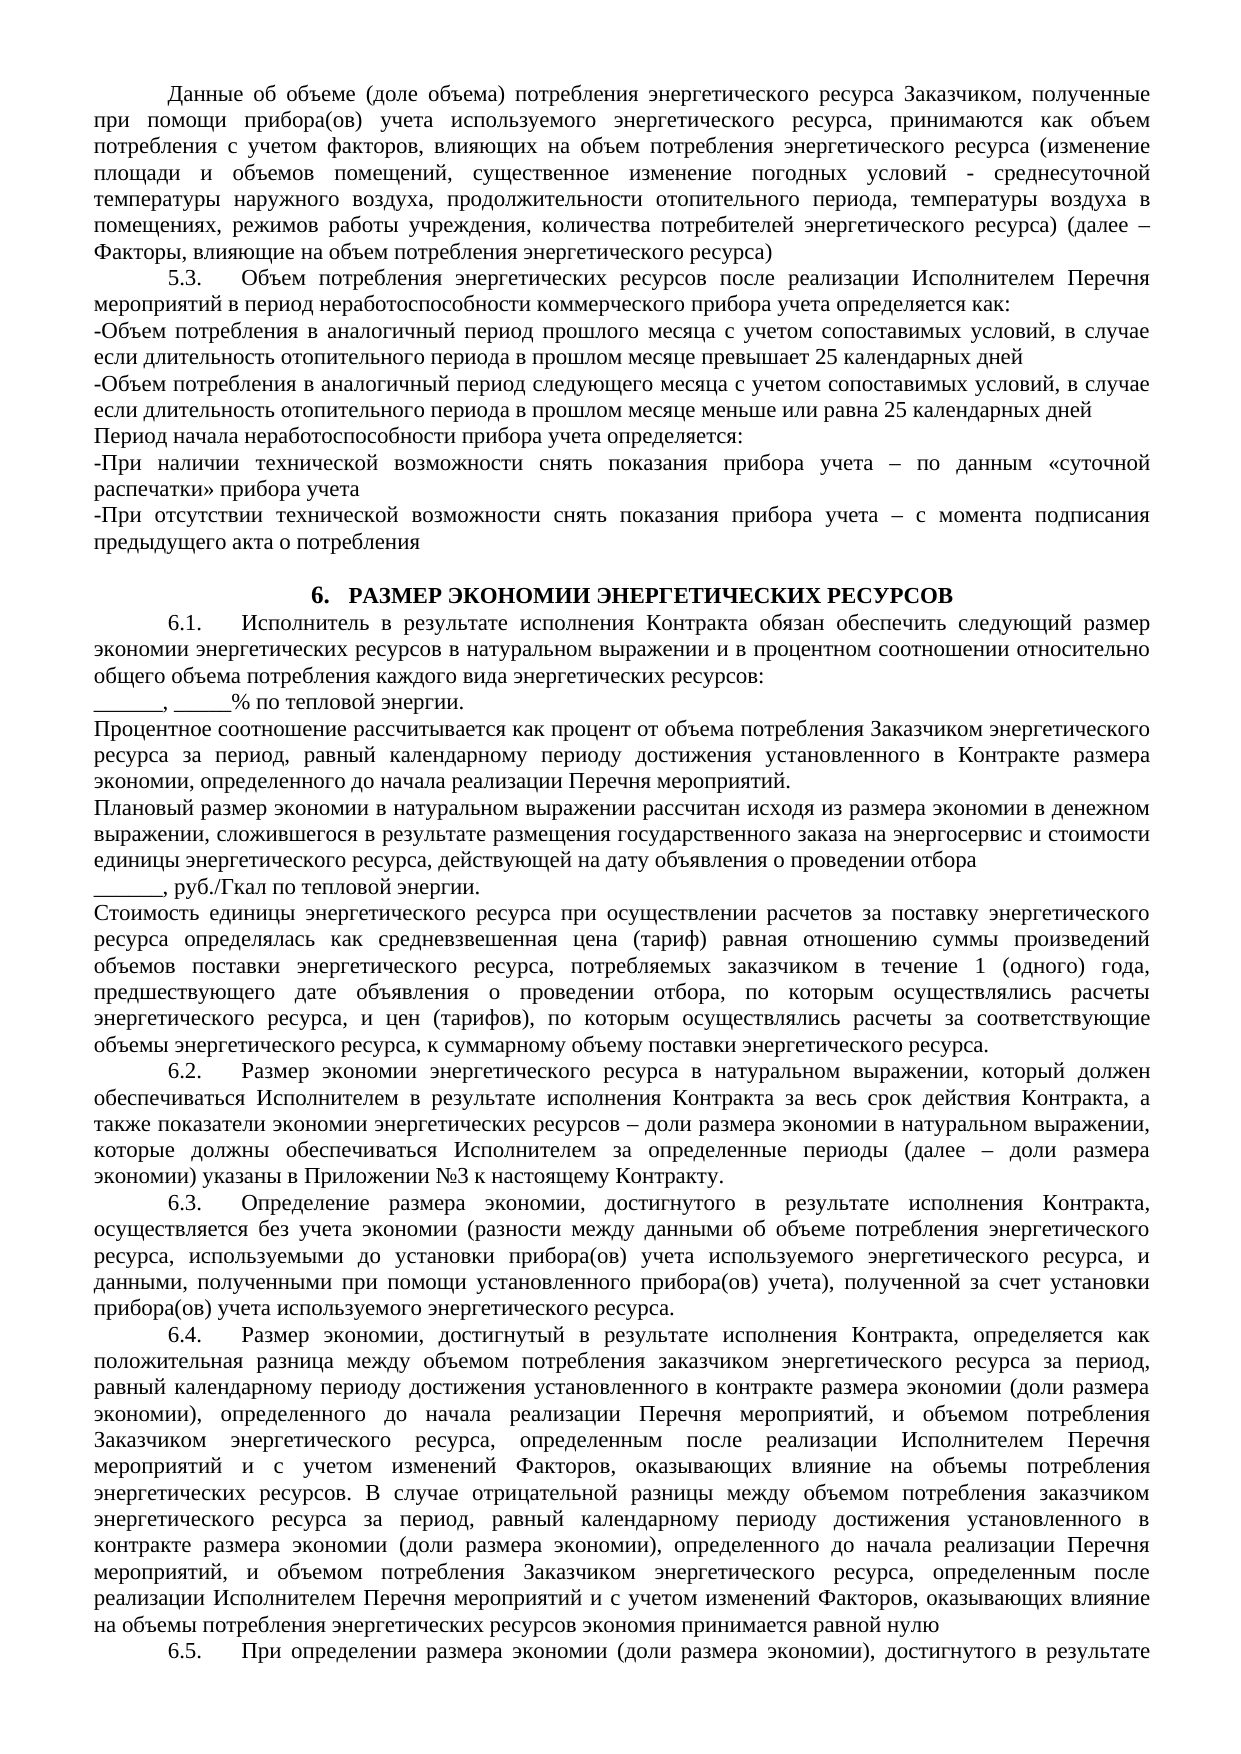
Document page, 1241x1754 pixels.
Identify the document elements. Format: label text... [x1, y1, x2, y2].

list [94, 1637, 1152, 1663]
list Исполнитель в результате исполнения Контракта обязан обеспечить следующий размер экономии энергетических ресурсов в натуральном выражении и в процентном соотношении относительно общего объема потребления каждого вида энергетических ресурсов: [94, 609, 1152, 688]
list Определение размера экономии, достигнутого в результате исполнения Контракта, осуществляется без учета экономии (разности между данными об объеме потребления энергетического ресурса, используемыми до установки прибора(ов) учета используемого энергетического ресурса, и данными, полученными при помощи установленного прибора(ов) учета), полученной за счет установки прибора(ов) учета используемого энергетического ресурса. [94, 1189, 1152, 1321]
text Данные об объеме (доле объема) потребления энергетического ресурса Заказчиком, полученные при помощи прибора(ов) учета используемого энергетического ресурса, принимаются как объем потребления с учетом факторов, влияющих на объем потребления энергетического ресурса (изменение площади и объемов помещений, существенное изменение погодных условий - среднесуточной температуры наружного воздуха, продолжительности отопительного периода, температуры воздуха в помещениях, режимов работы учреждения, количества потребителей энергетического ресурса) (далее – Факторы, влияющие на объем потребления энергетического ресурса) [94, 80, 1152, 264]
text Плановый размер экономии в натуральном выражении рассчитан исходя из размера экономии в денежном выражении, сложившегося в результате размещения государственного заказа на энергосервис и стоимости единицы энергетического ресурса, действующей на дату объявления о проведении отбора [94, 794, 1152, 873]
list Размер экономии энергетического ресурса в натуральном выражении, который должен обеспечиваться Исполнителем в результате исполнения Контракта за весь срок действия Контракта, а также показатели экономии энергетических ресурсов – доли размера экономии в натуральном выражении, которые должны обеспечиваться Исполнителем за определенные периоды (далее – доли размера экономии) указаны в Приложении №3 к настоящему Контракту. [94, 1057, 1152, 1189]
text -Объем потребления в аналогичный период следующего месяца с учетом сопоставимых условий, в случае если длительность отопительного периода в прошлом месяце меньше или равна 25 календарных дней [94, 369, 1152, 422]
text Процентное соотношение рассчитывается как процент от объема потребления Заказчиком энергетического ресурса за период, равный календарному периоду достижения установленного в Контракте размера экономии, определенного до начала реализации Перечня мероприятий. [94, 714, 1152, 794]
text -Объем потребления в аналогичный период прошлого месяца с учетом сопоставимых условий, в случае если длительность отопительного периода в прошлом месяце превышает 25 календарных дней [94, 317, 1152, 369]
list Объем потребления энергетических ресурсов после реализации Исполнителем Перечня мероприятий в период неработоспособности коммерческого прибора учета определяется как: [94, 264, 1152, 317]
text -При отсутствии технической возможности снять показания прибора учета – с момента подписания предыдущего акта о потребления [94, 501, 1152, 554]
text Период начала неработоспособности прибора учета определяется: [94, 422, 1152, 449]
text ______, руб./Гкал по тепловой энергии. [94, 873, 1152, 899]
text ______, _____% по тепловой энергии. [94, 688, 1152, 714]
text -При наличии технической возможности снять показания прибора учета – по данным «суточной распечатки» прибора учета [94, 449, 1152, 501]
list РАЗМЕР ЭКОНОМИИ ЭНЕРГЕТИЧЕСКИХ РЕСУРСОВ [112, 580, 1152, 609]
list Размер экономии, достигнутый в результате исполнения Контракта, определяется как положительная разница между объемом потребления заказчиком энергетического ресурса за период, равный календарному периоду достижения установленного в контракте размера экономии (доли размера экономии), определенного до начала реализации Перечня мероприятий, и объемом потребления Заказчиком энергетического ресурса, определенным после реализации Исполнителем Перечня мероприятий и с учетом изменений Факторов, оказывающих влияние на объемы потребления энергетических ресурсов. В случае отрицательной разницы между объемом потребления заказчиком энергетического ресурса за период, равный календарному периоду достижения установленного в контракте размера экономии (доли размера экономии), определенного до начала реализации Перечня мероприятий, и объемом потребления Заказчиком энергетического ресурса, определенным после реализации Исполнителем Перечня мероприятий и с учетом изменений Факторов, оказывающих влияние на объемы потребления энергетических ресурсов экономия принимается равной нулю [94, 1321, 1152, 1637]
text Стоимость единицы энергетического ресурса при осуществлении расчетов за поставку энергетического ресурса определялась как средневзвешенная цена (тариф) равная отношению суммы произведений объемов поставки энергетического ресурса, потребляемых заказчиком в течение 1 (одного) года, предшествующего дате объявления о проведении отбора, по которым осуществлялись расчеты энергетического ресурса, и цен (тарифов), по которым осуществлялись расчеты за соответствующие объемы энергетического ресурса, к суммарному объему поставки энергетического ресурса. [94, 899, 1152, 1057]
